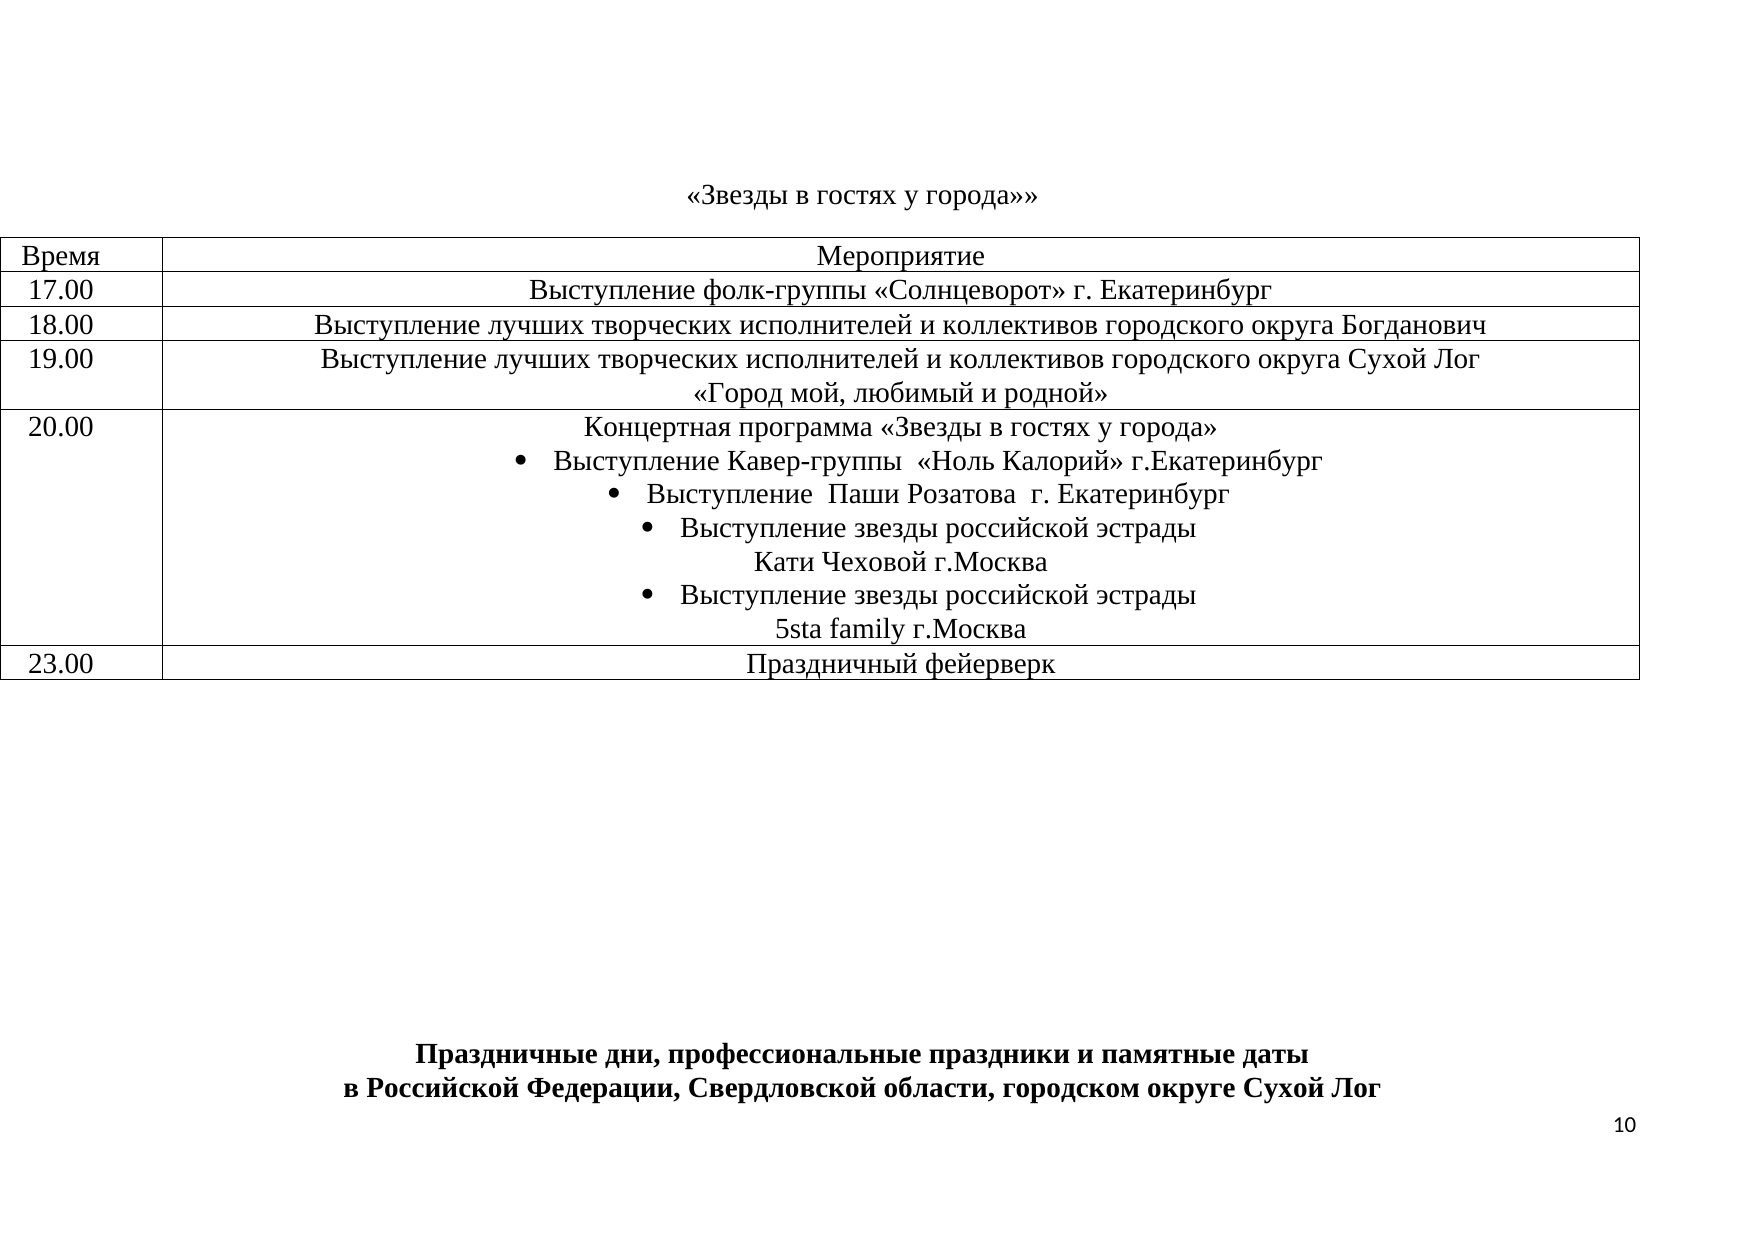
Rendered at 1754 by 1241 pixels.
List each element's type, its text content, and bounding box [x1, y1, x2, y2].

table_cell 23.00 [1, 646, 162, 679]
table_cell Праздничный фейерверк [163, 646, 1639, 679]
text «Звезды в гостях у города»» [89, 177, 1636, 211]
table_cell 20.00 [1, 410, 162, 645]
table_cell Выступление лучших творческих исполнителей и коллективов городского округа Сухой Лог «Город мой, любимый и родной» [163, 341, 1639, 408]
table_cell Концертная программа «Звезды в гостях у города» Выступление Кавер-группы «Ноль Калорий» г.Екатеринбург Выступление Паши Розатова г. Екатеринбург Выступление звезды российской эстрады Кати Чеховой г.Москва Выступление звезды российской эстрады 5sta family г.Москва [163, 410, 1639, 645]
table_cell Выступление лучших творческих исполнителей и коллективов городского округа Богданович [163, 307, 1639, 340]
table_cell 19.00 [1, 341, 162, 408]
text в Российской Федерации, Свердловской области, городском округе Сухой Лог [89, 1070, 1636, 1104]
text Праздничные дни, профессиональные праздники и памятные даты [89, 1037, 1636, 1070]
table_header Мероприятие [163, 238, 1639, 271]
table_cell 17.00 [1, 272, 162, 306]
table_header Время [1, 238, 162, 271]
table_cell Выступление фолк-группы «Солнцеворот» г. Екатеринбург [163, 272, 1639, 306]
table_cell 18.00 [1, 307, 162, 340]
